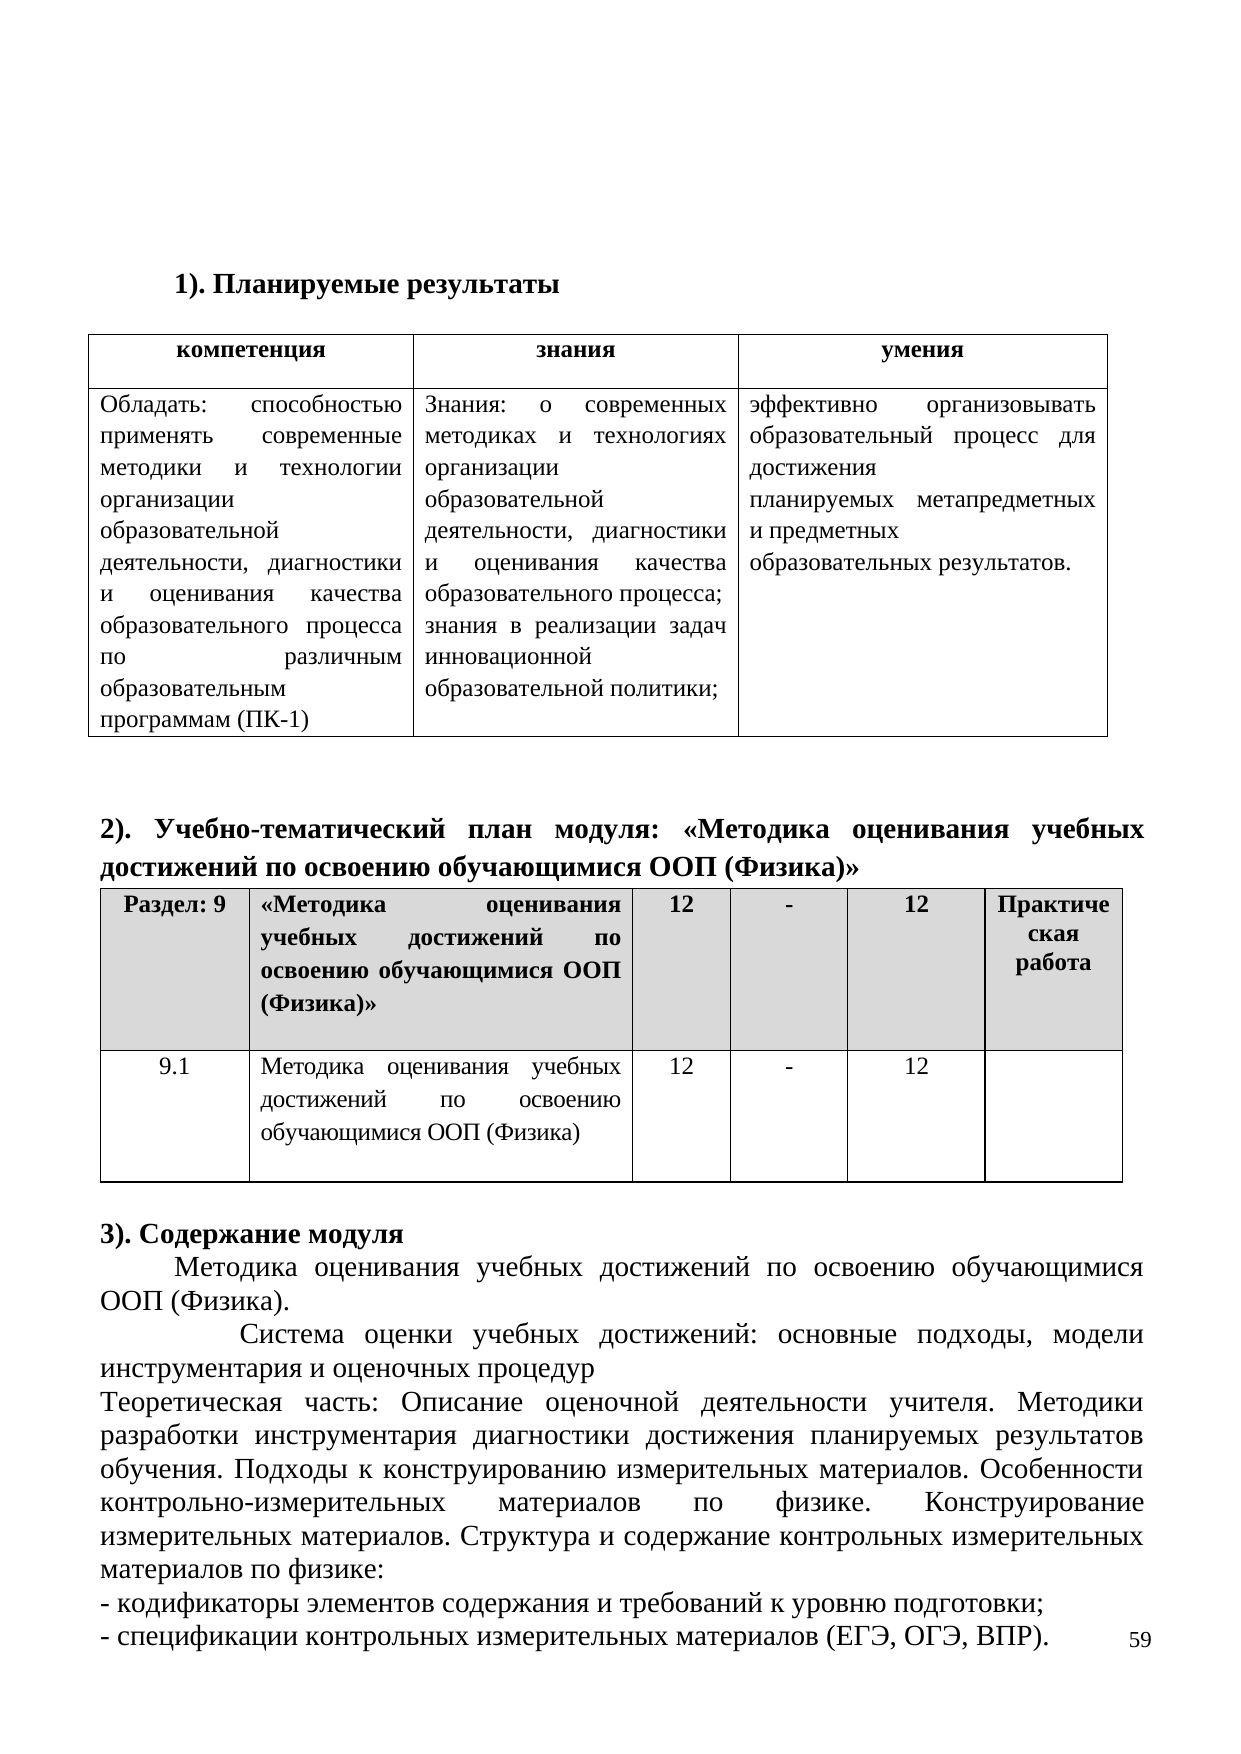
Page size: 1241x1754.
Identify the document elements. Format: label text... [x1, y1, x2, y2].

text 3). Содержание модуля [100, 1216, 1144, 1249]
table_cell - [731, 1051, 847, 1181]
table_header «Методика оценивания учебных достижений по освоению обучающимися ООП (Физика)» [250, 889, 632, 1050]
table_header - [731, 889, 847, 1050]
table_header 12 [633, 889, 730, 1050]
table_cell [986, 1051, 1122, 1181]
table_cell 9.1 [101, 1051, 249, 1181]
table_cell 12 [848, 1051, 984, 1181]
table_header Практическая работа [986, 889, 1122, 1050]
text Методика оценивания учебных достижений по освоению обучающимися ООП (Физика). [100, 1249, 1144, 1317]
table_cell эффективно организовывать образовательный процесс для достижения планируемых метапредметных и предметных образовательных результатов. [739, 389, 1107, 736]
table_header умения [739, 335, 1107, 388]
text 1). Планируемые результаты [100, 266, 1144, 300]
text Теоретическая часть: Описание оценочной деятельности учителя. Методики разработки инструментария диагностики достижения планируемых результатов обучения. Подходы к конструированию измерительных материалов. Особенности контрольно-измерительных материалов по физике. Конструирование измерительных материалов. Структура и содержание контрольных измерительных материалов по физике: [100, 1384, 1144, 1585]
text 2). Учебно-тематический план модуля: «Методика оценивания учебных достижений по освоению обучающимися ООП (Физика)» [100, 811, 1144, 883]
text Система оценки учебных достижений: основные подходы, модели инструментария и оценочных процедур [100, 1317, 1144, 1384]
table_header знания [414, 335, 738, 388]
table_header компетенция [89, 335, 413, 388]
table_cell 12 [633, 1051, 730, 1181]
table_cell Методика оценивания учебных достижений по освоению обучающимися ООП (Физика) [250, 1051, 632, 1181]
text - спецификации контрольных измерительных материалов (ЕГЭ, ОГЭ, ВПР). [100, 1618, 1144, 1652]
text - кодификаторы элементов содержания и требований к уровню подготовки; [100, 1585, 1144, 1618]
table_cell Обладать: способностью применять современные методики и технологии организации образовательной деятельности, диагностики и оценивания качества образовательного процесса по различным образовательным программам (ПК-1) [89, 389, 413, 736]
table_header 12 [848, 889, 984, 1050]
table_cell Знания: о современных методиках и технологиях организации образовательной деятельности, диагностики и оценивания качества образовательного процесса; знания в реализации задач инновационной образовательной политики; [414, 389, 738, 736]
table_header Раздел: 9 [101, 889, 249, 1050]
